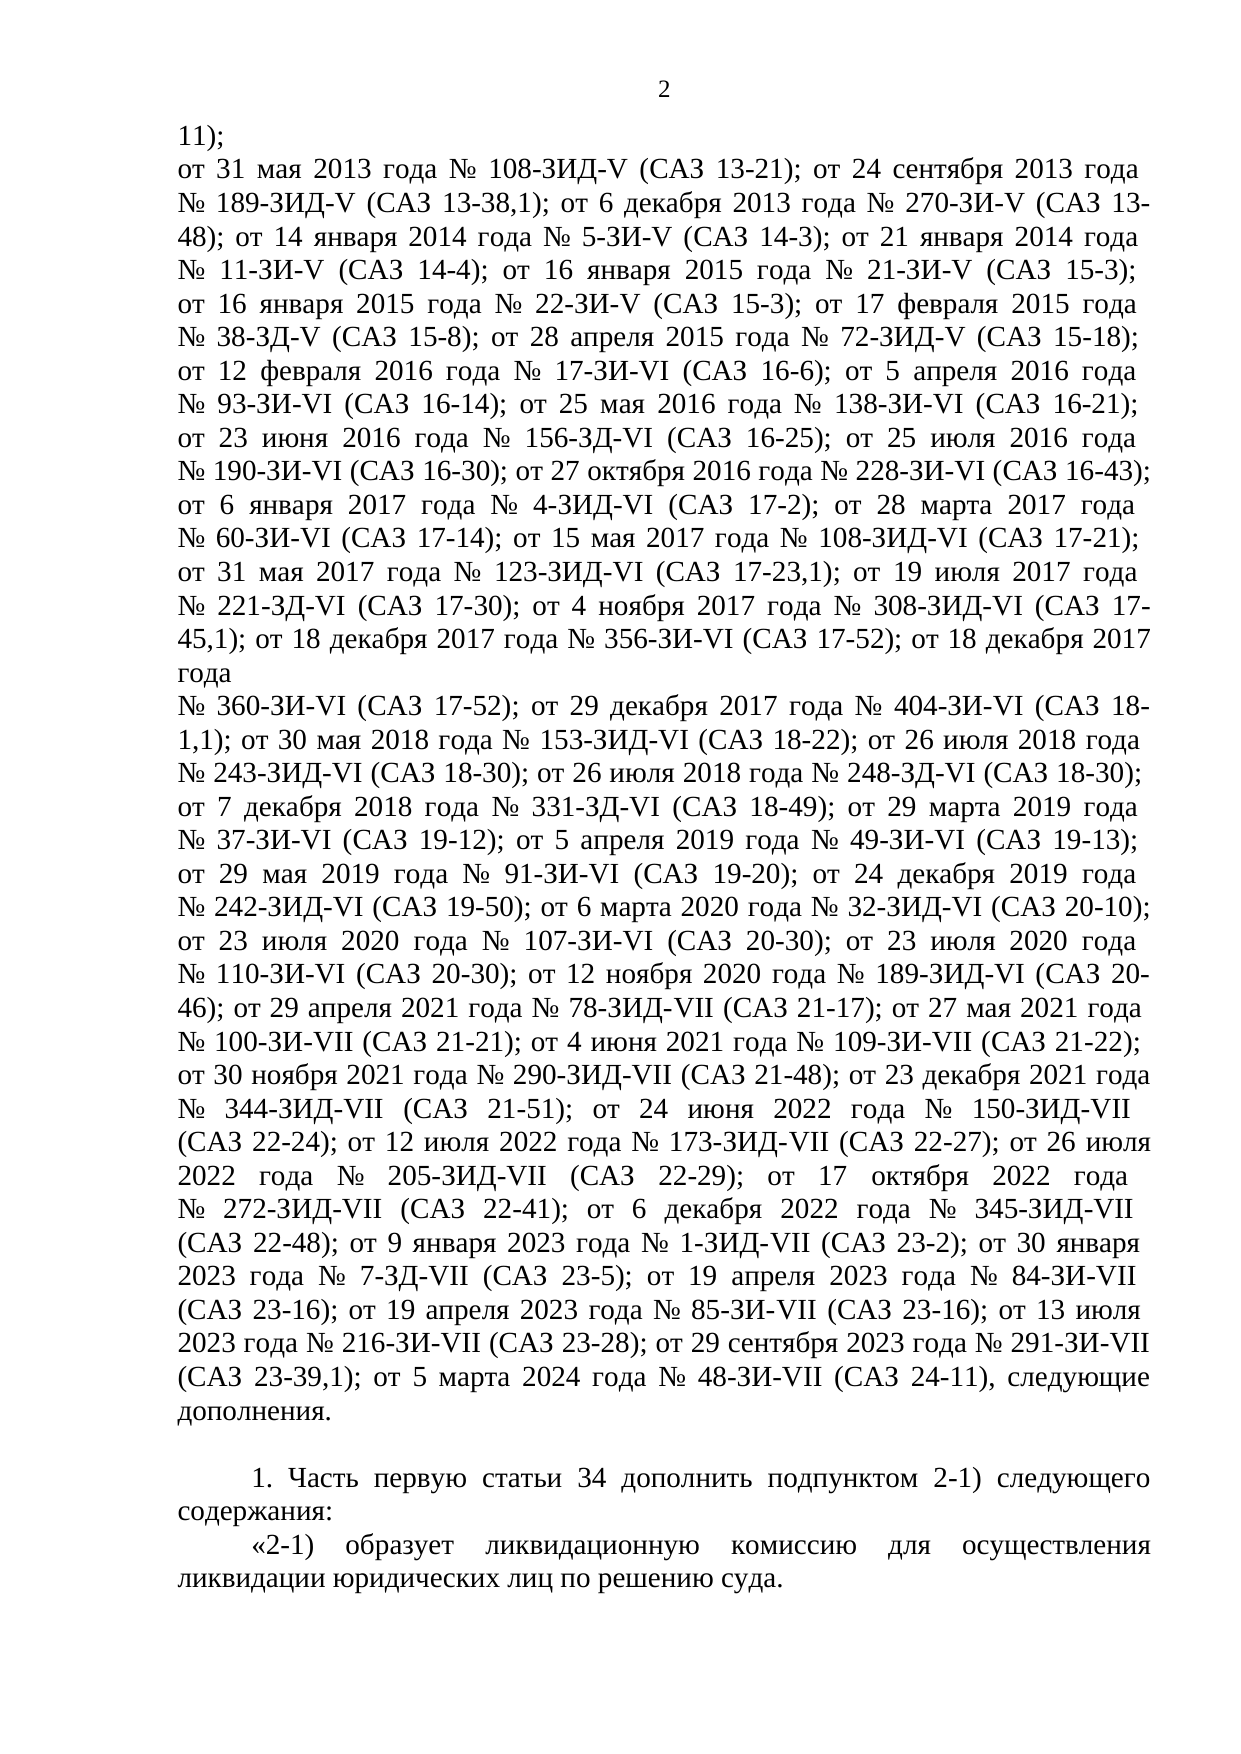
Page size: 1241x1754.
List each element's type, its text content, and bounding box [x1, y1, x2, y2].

text «2-1) образует ликвидационную комиссию для осуществления ликвидации юридических лиц по решению суда. [177, 1527, 1152, 1594]
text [177, 118, 1152, 1426]
text 1. Часть первую статьи 34 дополнить подпунктом 2-1) следующего содержания: [177, 1460, 1152, 1527]
